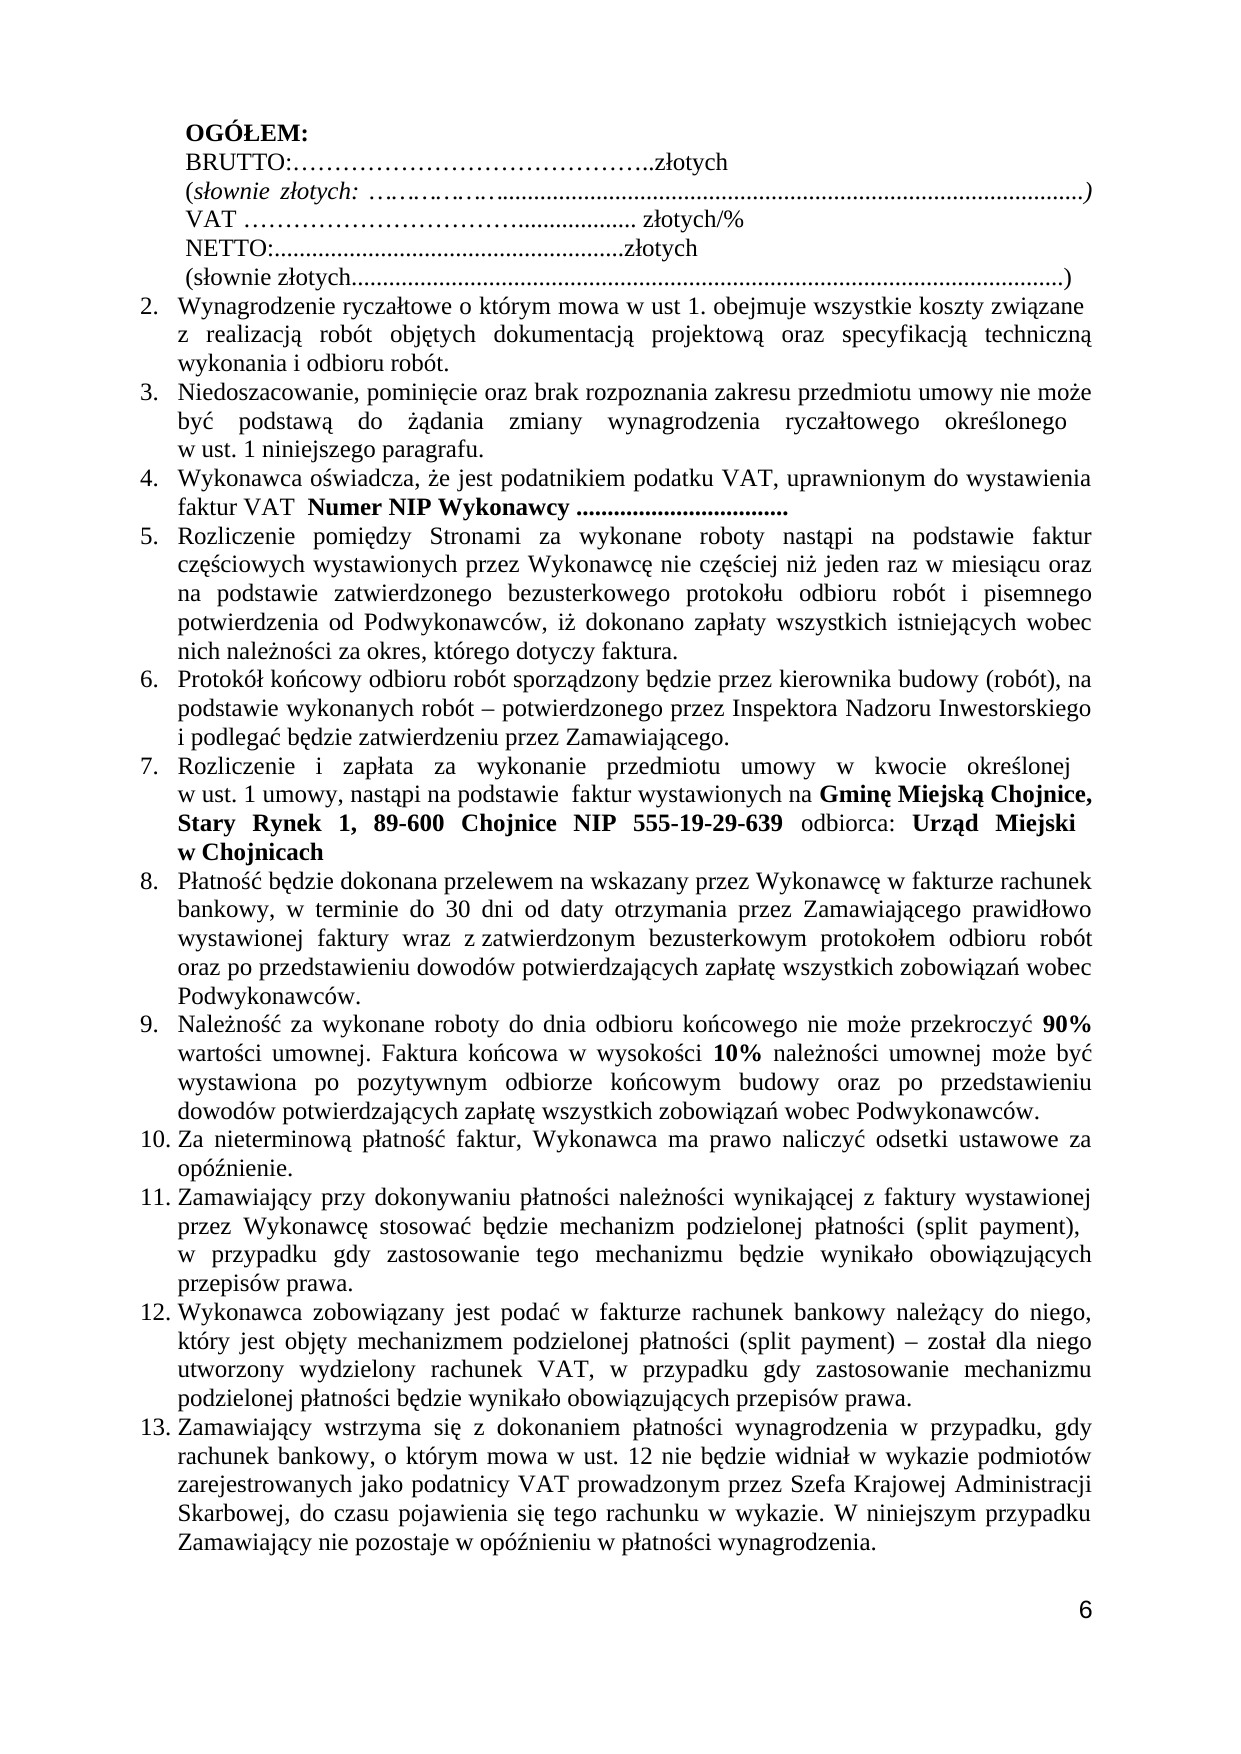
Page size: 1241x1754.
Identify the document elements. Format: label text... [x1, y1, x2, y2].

list Rozliczenie pomiędzy Stronami za wykonane roboty nastąpi na podstawie faktur częściowych wystawionych przez Wykonawcę nie częściej niż jeden raz w miesiącu oraz na podstawie zatwierdzonego bezusterkowego protokołu odbioru robót i pisemnego potwierdzenia od Podwykonawców, iż dokonano zapłaty wszystkich istniejących wobec nich należności za okres, którego dotyczy faktura. [140, 521, 1092, 664]
list Za nieterminową płatność faktur, Wykonawca ma prawo naliczyć odsetki ustawowe za opóźnienie. [140, 1124, 1092, 1182]
list Płatność będzie dokonana przelewem na wskazany przez Wykonawcę w fakturze rachunek bankowy, w terminie do 30 dni od daty otrzymania przez Zamawiającego prawidłowo wystawionej faktury wraz z zatwierdzonym bezusterkowym protokołem odbioru robót oraz po przedstawieniu dowodów potwierdzających zapłatę wszystkich zobowiązań wobec Podwykonawców. [140, 866, 1092, 1009]
list Wynagrodzenie ryczałtowe o którym mowa w ust 1. obejmuje wszystkie koszty związane z realizacją robót objętych dokumentacją projektową oraz specyfikacją techniczną wykonania i odbioru robót. [140, 291, 1092, 377]
list Zamawiający przy dokonywaniu płatności należności wynikającej z faktury wystawionej przez Wykonawcę stosować będzie mechanizm podzielonej płatności (split payment), w przypadku gdy zastosowanie tego mechanizmu będzie wynikało obowiązujących przepisów prawa. [140, 1182, 1092, 1297]
text (słownie złotych..................................................................................................................) [185, 262, 1092, 291]
text BRUTTO:……………………………………..złotych [185, 147, 1092, 176]
list Należność za wykonane roboty do dnia odbioru końcowego nie może przekroczyć 90% wartości umownej. Faktura końcowa w wysokości 10% należności umownej może być wystawiona po pozytywnym odbiorze końcowym budowy oraz po przedstawieniu dowodów potwierdzających zapłatę wszystkich zobowiązań wobec Podwykonawców. [140, 1009, 1092, 1124]
text OGÓŁEM: [185, 118, 1092, 147]
list Wykonawca oświadcza, że jest podatnikiem podatku VAT, uprawnionym do wystawienia faktur VAT Numer NIP Wykonawcy .................................. [140, 463, 1092, 521]
text (słownie złotych: ……………….............................................................................................) VAT ……………………………................... złotych/% [185, 176, 1092, 233]
list Protokół końcowy odbioru robót sporządzony będzie przez kierownika budowy (robót), na podstawie wykonanych robót – potwierdzonego przez Inspektora Nadzoru Inwestorskiego i podlegać będzie zatwierdzeniu przez Zamawiającego. [140, 664, 1092, 751]
list Niedoszacowanie, pominięcie oraz brak rozpoznania zakresu przedmiotu umowy nie może być podstawą do żądania zmiany wynagrodzenia ryczałtowego określonego w ust. 1 niniejszego paragrafu. [140, 377, 1092, 463]
list Rozliczenie i zapłata za wykonanie przedmiotu umowy w kwocie określonej w ust. 1 umowy, nastąpi na podstawie faktur wystawionych na Gminę Miejską Chojnice, Stary Rynek 1, 89-600 Chojnice NIP 555-19-29-639 odbiorca: Urząd Miejski w Chojnicach [140, 751, 1092, 866]
list Zamawiający wstrzyma się z dokonaniem płatności wynagrodzenia w przypadku, gdy rachunek bankowy, o którym mowa w ust. 12 nie będzie widniał w wykazie podmiotów zarejestrowanych jako podatnicy VAT prowadzonym przez Szefa Krajowej Administracji Skarbowej, do czasu pojawienia się tego rachunku w wykazie. W niniejszym przypadku Zamawiający nie pozostaje w opóźnieniu w płatności wynagrodzenia. [140, 1412, 1092, 1556]
text NETTO:........................................................złotych [185, 233, 1092, 262]
list Wykonawca zobowiązany jest podać w fakturze rachunek bankowy należący do niego, który jest objęty mechanizmem podzielonej płatności (split payment) – został dla niego utworzony wydzielony rachunek VAT, w przypadku gdy zastosowanie mechanizmu podzielonej płatności będzie wynikało obowiązujących przepisów prawa. [140, 1297, 1092, 1412]
